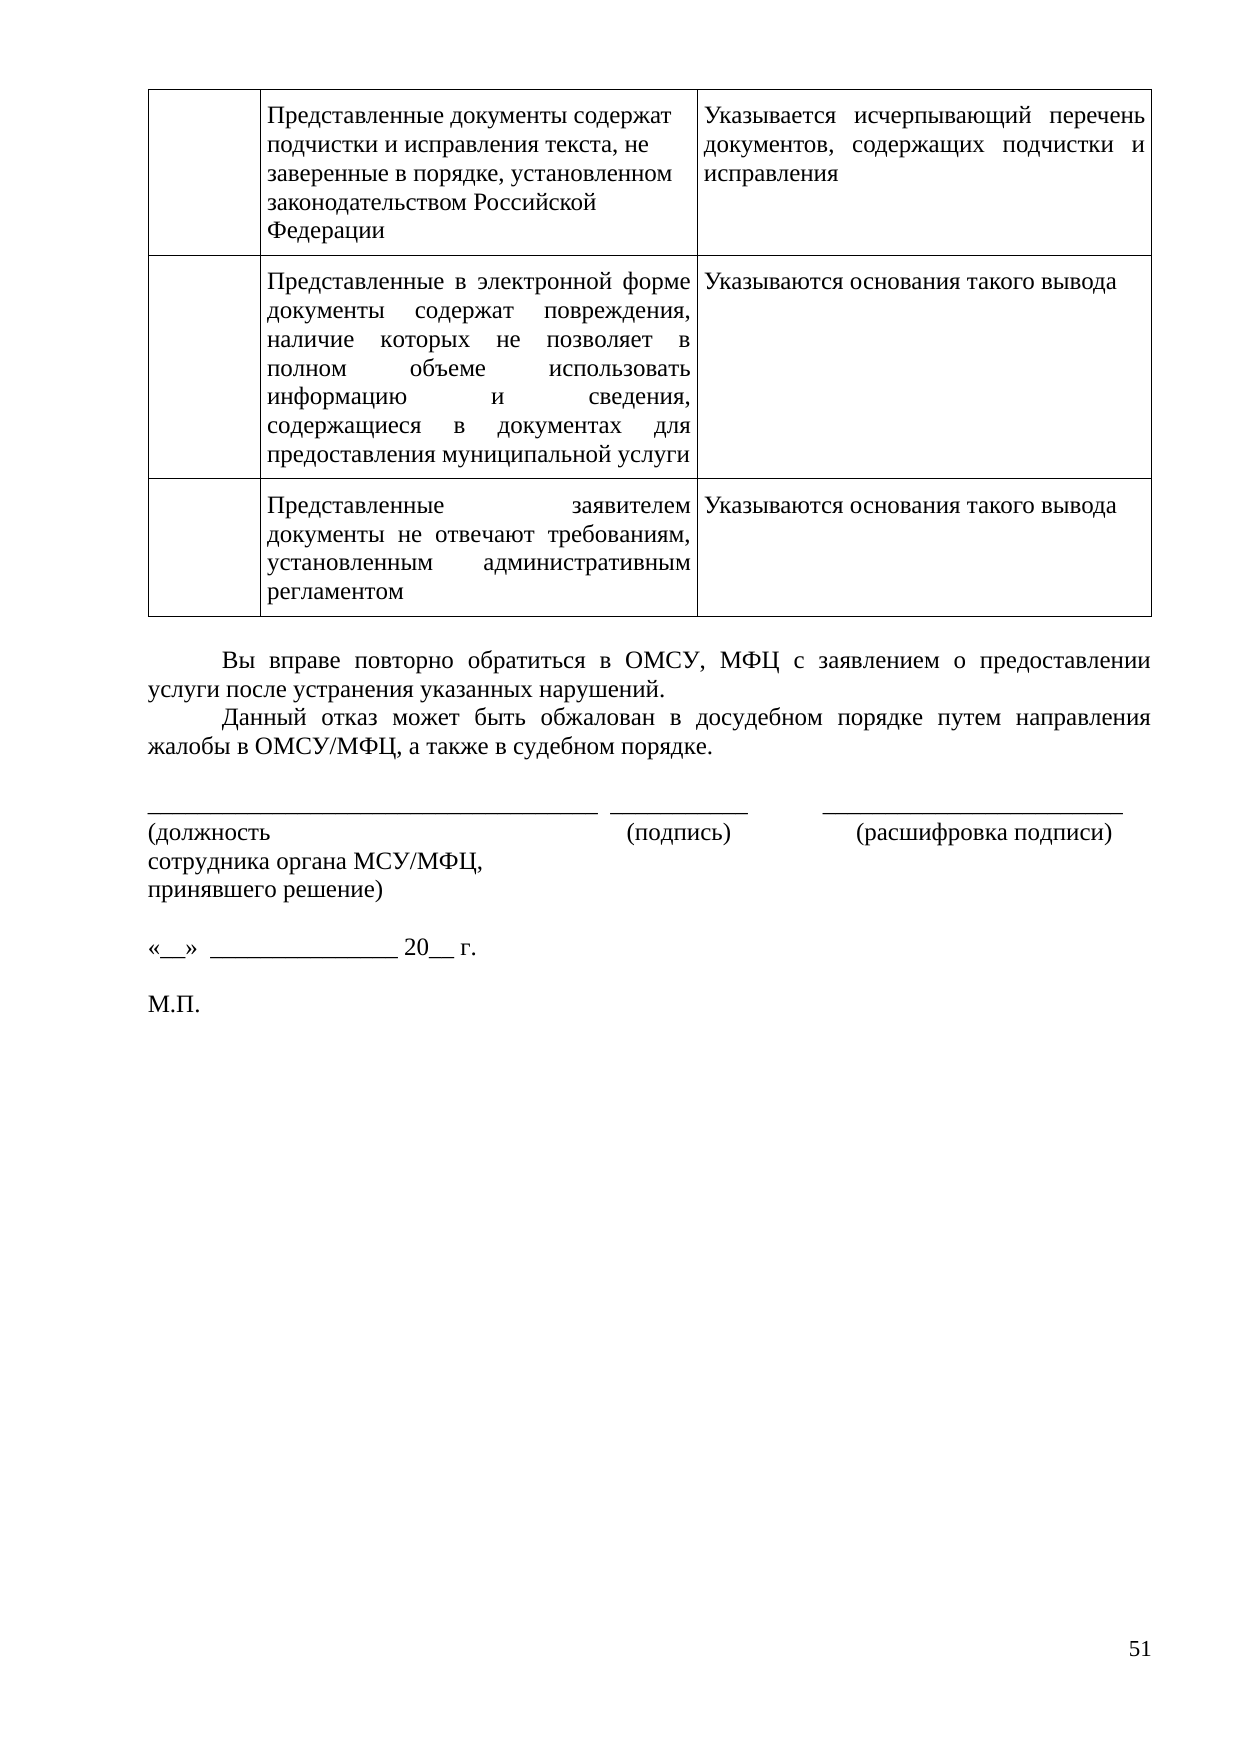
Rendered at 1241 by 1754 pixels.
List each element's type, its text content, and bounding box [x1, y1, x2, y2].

text сотрудника органа МСУ/МФЦ, [148, 846, 1152, 874]
text Вы вправе повторно обратиться в ОМСУ, МФЦ с заявлением о предоставлении услуги после устранения указанных нарушений. [148, 645, 1152, 702]
table_cell Указывается исчерпывающий перечень документов, содержащих подчистки и исправления [698, 90, 1151, 255]
text М.П. [148, 989, 1152, 1018]
table_cell Указываются основания такого вывода [698, 479, 1151, 616]
text Данный отказ может быть обжалован в досудебном порядке путем направления жалобы в ОМСУ/МФЦ, а также в судебном порядке. [148, 702, 1152, 760]
table_cell [149, 479, 260, 616]
table_cell Представленные в электронной форме документы содержат повреждения, наличие которых не позволяет в полном объеме использовать информацию и сведения, содержащиеся в документах для предоставления муниципальной услуги [261, 256, 697, 478]
text (должность (подпись) (расшифровка подписи) [148, 817, 1152, 846]
table_cell Представленные заявителем документы не отвечают требованиям, установленным административным регламентом [261, 479, 697, 616]
text ____________________________________ ___________ ________________________ [148, 788, 1152, 817]
table_cell [149, 256, 260, 478]
text «__» _______________ 20__ г. [148, 932, 1152, 961]
table_cell Представленные документы содержат подчистки и исправления текста, не заверенные в порядке, установленном законодательством Российской Федерации [261, 90, 697, 255]
text принявшего решение) [148, 874, 1152, 903]
table_cell [149, 90, 260, 255]
table_cell Указываются основания такого вывода [698, 256, 1151, 478]
